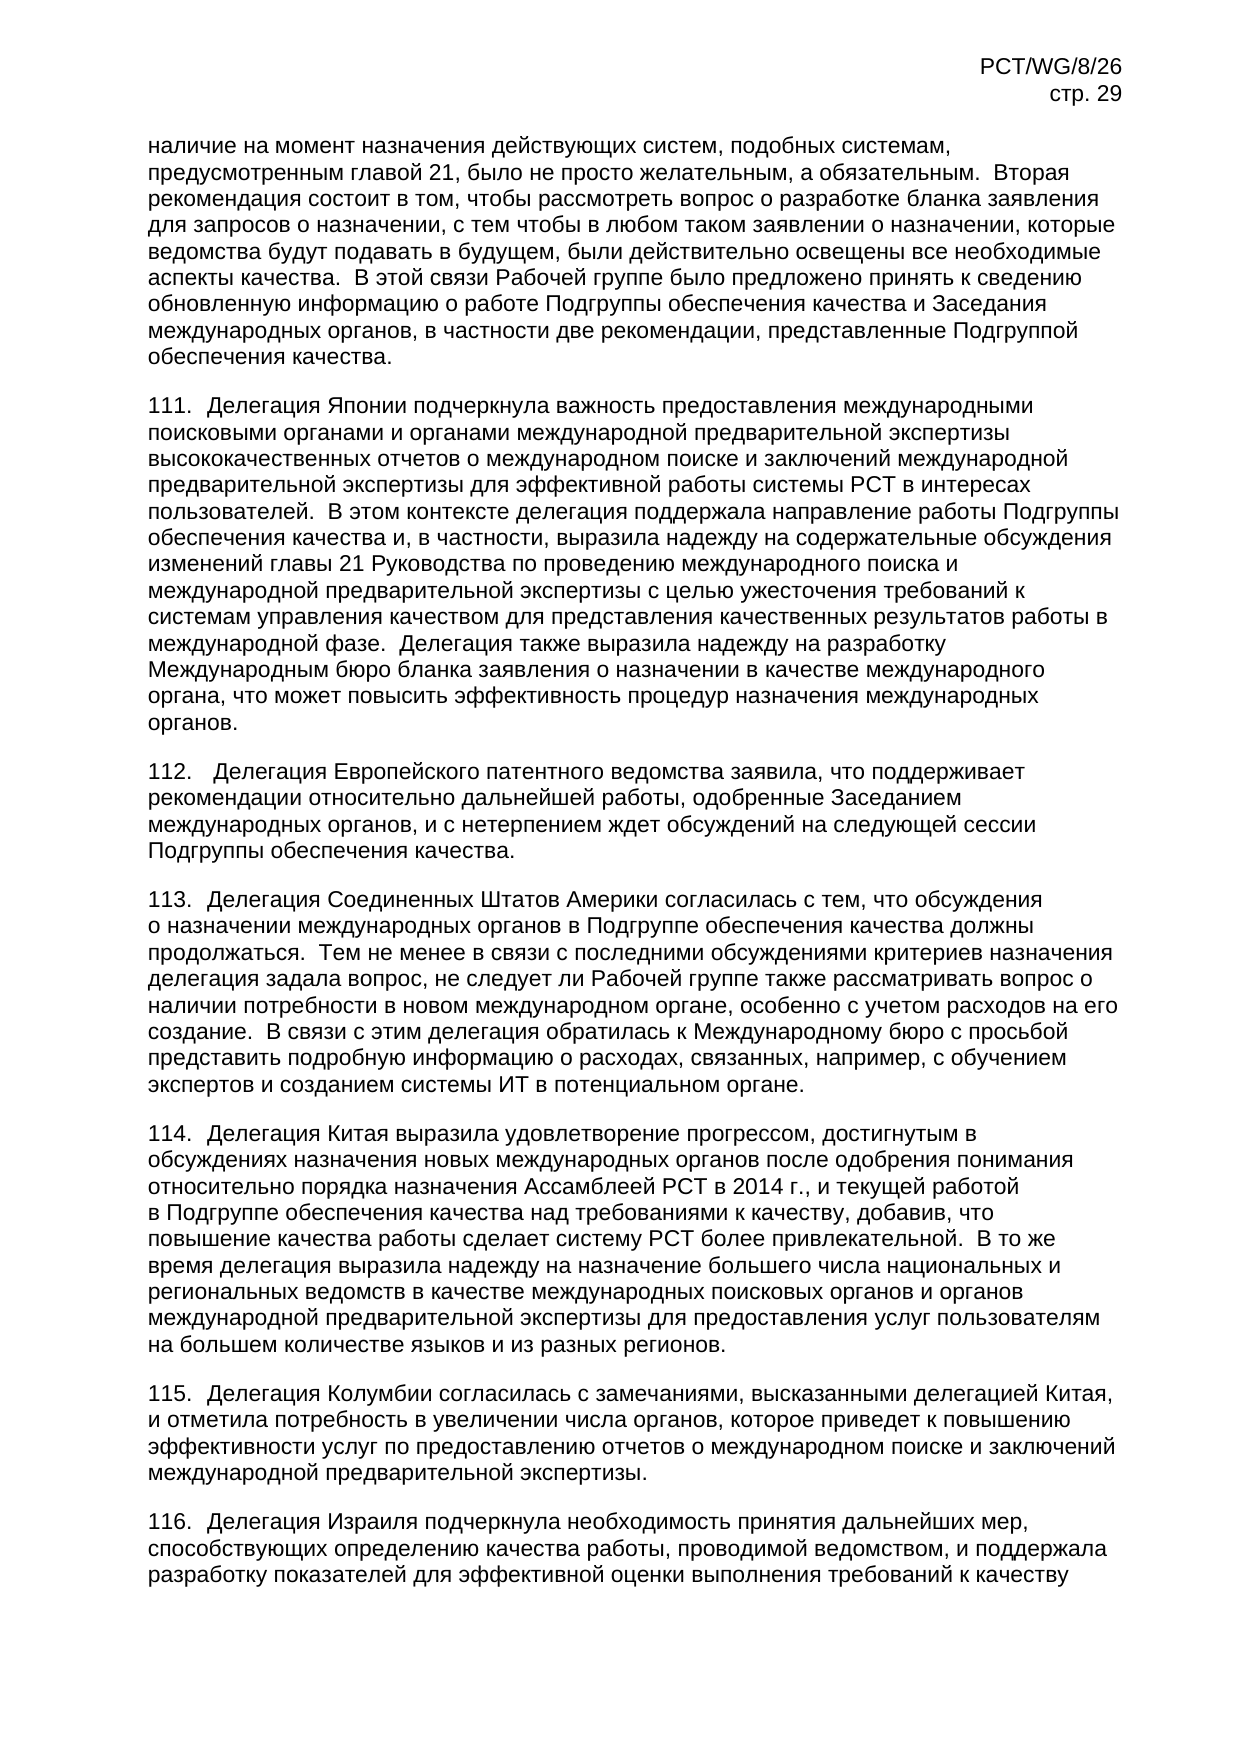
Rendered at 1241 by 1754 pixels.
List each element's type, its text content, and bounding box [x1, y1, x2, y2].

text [148, 132, 1122, 369]
text Делегация Колумбии согласилась с замечаниями, высказанными делегацией Китая, и отметила потребность в увеличении числа органов, которое приведет к повышению эффективности услуг по предоставлению отчетов о международном поиске и заключений международной предварительной экспертизы. [148, 1380, 1122, 1485]
text Делегация Соединенных Штатов Америки согласилась с тем, что обсуждения о назначении международных органов в Подгруппе обеспечения качества должны продолжаться. Тем не менее в связи с последними обсуждениями критериев назначения делегация задала вопрос, не следует ли Рабочей группе также рассматривать вопрос о наличии потребности в новом международном органе, особенно с учетом расходов на его создание. В связи с этим делегация обратилась к Международному бюро с просьбой представить подробную информацию о расходах, связанных, например, с обучением экспертов и созданием системы ИТ в потенциальном органе. [148, 886, 1122, 1097]
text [148, 1508, 1122, 1587]
text Делегация Китая выразила удовлетворение прогрессом, достигнутым в обсуждениях назначения новых международных органов после одобрения понимания относительно порядка назначения Ассамблеей РСТ в 2014 г., и текущей работой в Подгруппе обеспечения качества над требованиями к качеству, добавив, что повышение качества работы сделает систему РСТ более привлекательной. В то же время делегация выразила надежду на назначение большего числа национальных и региональных ведомств в качестве международных поисковых органов и органов международной предварительной экспертизы для предоставления услуг пользователям на большем количестве языков и из разных регионов. [148, 1120, 1122, 1357]
text Делегация Японии подчеркнула важность предоставления международными поисковыми органами и органами международной предварительной экспертизы высококачественных отчетов о международном поиске и заключений международной предварительной экспертизы для эффективной работы системы РСТ в интересах пользователей. В этом контексте делегация поддержала направление работы Подгруппы обеспечения качества и, в частности, выразила надежду на содержательные обсуждения изменений главы 21 Руководства по проведению международного поиска и международной предварительной экспертизы с целью ужесточения требований к системам управления качеством для представления качественных результатов работы в международной фазе. Делегация также выразила надежду на разработку Международным бюро бланка заявления о назначении в качестве международного органа, что может повысить эффективность процедур назначения международных органов. [148, 392, 1122, 735]
text Делегация Европейского патентного ведомства заявила, что поддерживает рекомендации относительно дальнейшей работы, одобренные Заседанием международных органов, и с нетерпением ждет обсуждений на следующей сессии Подгруппы обеспечения качества. [148, 758, 1122, 863]
